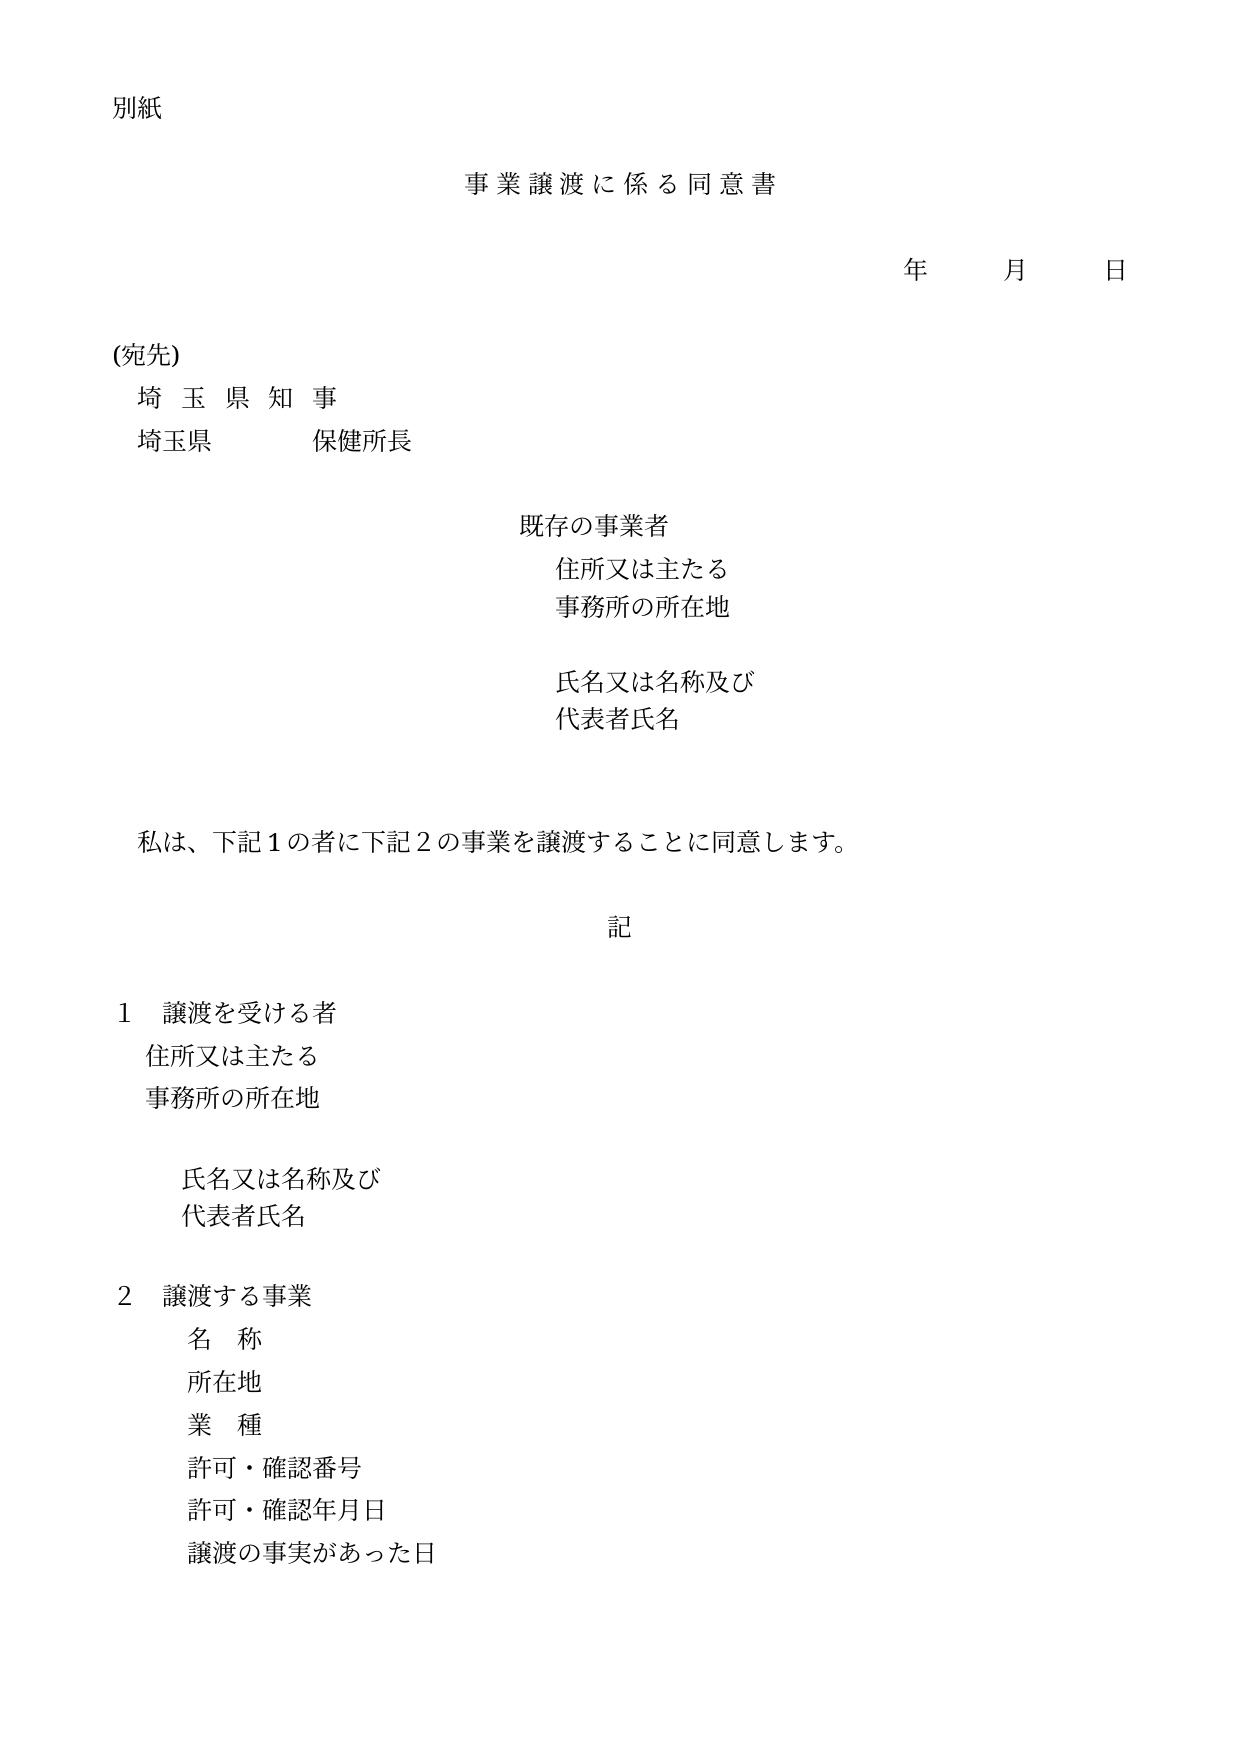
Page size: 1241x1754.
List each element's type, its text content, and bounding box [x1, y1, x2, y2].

text 譲渡の事実があった日 [112, 1533, 1128, 1571]
text 名 称 [112, 1319, 1128, 1357]
text 氏名又は名称及び [156, 1159, 1128, 1196]
text 住所又は主たる [112, 1036, 1128, 1073]
text 代表者氏名 [156, 1196, 1128, 1234]
text 業 種 [112, 1405, 1128, 1442]
text 埼玉県知事 [112, 378, 1128, 416]
text 既存の事業者 [112, 506, 1128, 544]
text 事務所の所在地 [556, 587, 1128, 624]
text 代表者氏名 [556, 699, 1128, 737]
text 許可・確認年月日 [112, 1490, 1128, 1528]
text ２ 譲渡する事業 [112, 1276, 1128, 1314]
text 氏名又は名称及び [556, 662, 1128, 699]
text 事務所の所在地 [112, 1078, 1128, 1116]
text １ 譲渡を受ける者 [112, 993, 1128, 1030]
text 事業譲渡に係る同意書 [112, 164, 1128, 202]
text 住所又は主たる [556, 549, 1128, 587]
text 年 月 日 [733, 250, 1128, 287]
text 埼玉県 保健所長 [112, 421, 1128, 458]
text 所在地 [112, 1362, 1128, 1399]
text (宛先) [112, 335, 1128, 373]
text 許可・確認番号 [112, 1447, 1128, 1485]
text 記 [112, 907, 1128, 945]
text 私は、下記1の者に下記２の事業を譲渡することに同意します。 [112, 822, 1128, 859]
